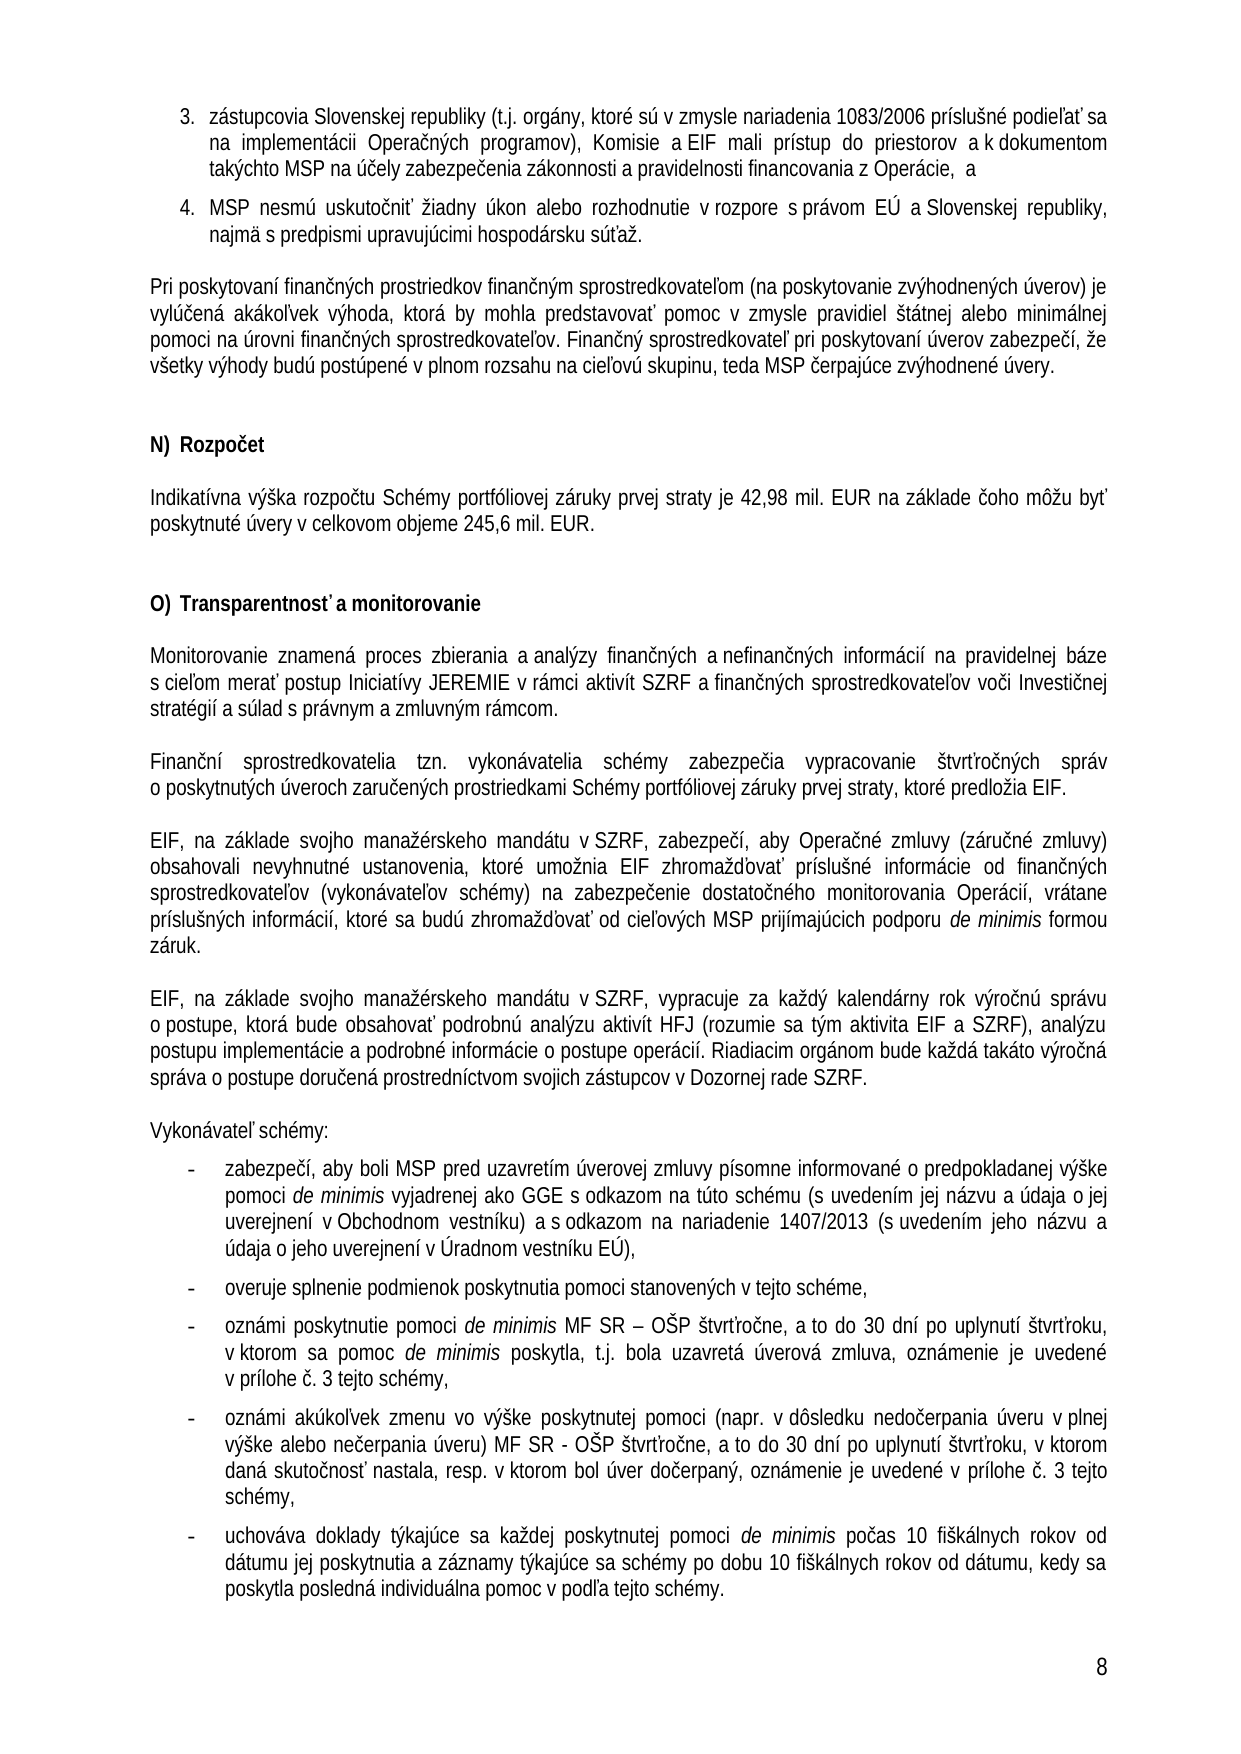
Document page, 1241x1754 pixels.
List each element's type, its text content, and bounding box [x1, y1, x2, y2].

list oznámi poskytnutie pomoci de minimis MF SR – OŠP štvrťročne, a to do 30 dní po uplynutí štvrťroku, v ktorom sa pomoc de minimis poskytla, t.j. bola uzavretá úverová zmluva, oznámenie je uvedené v prílohe č. 3 tejto schémy, [187, 1312, 1107, 1392]
list Monitorovanie znamená proces zbierania a analýzy finančných a nefinančných informácií na pravidelnej báze s cieľom merať postup Iniciatívy JEREMIE v rámci aktivít SZRF a finančných sprostredkovateľov voči Investičnej stratégií a súlad s právnym a zmluvným rámcom. [150, 642, 1107, 721]
list MSP nesmú uskutočniť žiadny úkon alebo rozhodnutie v rozpore s právom EÚ a Slovenskej republiky, najmä s predpismi upravujúcimi hospodársku súťaž. [179, 194, 1107, 247]
list zástupcovia Slovenskej republiky (t.j. orgány, ktoré sú v zmysle nariadenia 1083/2006 príslušné podieľať sa na implementácii Operačných programov), Komisie a EIF mali prístup do priestorov a k dokumentom takýchto MSP na účely zabezpečenia zákonnosti a pravidelnosti financovania z Operácie, a [179, 103, 1107, 182]
list EIF, na základe svojho manažérskeho mandátu v SZRF, vypracuje za každý kalendárny rok výročnú správu o postupe, ktorá bude obsahovať podrobnú analýzu aktivít HFJ (rozumie sa tým aktivita EIF a SZRF), analýzu postupu implementácie a podrobné informácie o postupe operácií. Riadiacim orgánom bude každá takáto výročná správa o postupe doručená prostredníctvom svojich zástupcov v Dozornej rade SZRF. [150, 985, 1107, 1090]
text Pri poskytovaní finančných prostriedkov finančným sprostredkovateľom (na poskytovanie zvýhodnených úverov) je vylúčená akákoľvek výhoda, ktorá by mohla predstavovať pomoc v zmysle pravidiel štátnej alebo minimálnej pomoci na úrovni finančných sprostredkovateľov. Finančný sprostredkovateľ pri poskytovaní úverov zabezpečí, že všetky výhody budú postúpené v plnom rozsahu na cieľovú skupinu, teda MSP čerpajúce zvýhodnené úvery. [150, 273, 1107, 379]
list overuje splnenie podmienok poskytnutia pomoci stanovených v tejto schéme, [187, 1273, 1107, 1300]
list Indikatívna výška rozpočtu Schémy portfóliovej záruky prvej straty je 42,98 mil. EUR na základe čoho môžu byť poskytnuté úvery v celkovom objeme 245,6 mil. EUR. [150, 484, 1107, 537]
list zabezpečí, aby boli MSP pred uzavretím úverovej zmluvy písomne informované o predpokladanej výške pomoci de minimis vyjadrenej ako GGE s odkazom na túto schému (s uvedením jej názvu a údaja o jej uverejnení v Obchodnom vestníku) a s odkazom na nariadenie 1407/2013 (s uvedením jeho názvu a údaja o jeho uverejnení v Úradnom vestníku EÚ), [187, 1155, 1107, 1261]
text Vykonávateľ schémy: [150, 1117, 1107, 1143]
subtitle Rozpočet [150, 431, 1107, 458]
list Finanční sprostredkovatelia tzn. vykonávatelia schémy zabezpečia vypracovanie štvrťročných správ o poskytnutých úveroch zaručených prostriedkami Schémy portfóliovej záruky prvej straty, ktoré predložia EIF. [150, 748, 1107, 800]
list oznámi akúkoľvek zmenu vo výške poskytnutej pomoci (napr. v dôsledku nedočerpania úveru v plnej výške alebo nečerpania úveru) MF SR - OŠP štvrťročne, a to do 30 dní po uplynutí štvrťroku, v ktorom daná skutočnosť nastala, resp. v ktorom bol úver dočerpaný, oznámenie je uvedené v prílohe č. 3 tejto schémy, [187, 1404, 1107, 1509]
list uchováva doklady týkajúce sa každej poskytnutej pomoci de minimis počas 10 fiškálnych rokov od dátumu jej poskytnutia a záznamy týkajúce sa schémy po dobu 10 fiškálnych rokov od dátumu, kedy sa poskytla posledná individuálna pomoc v podľa tejto schémy. [187, 1522, 1107, 1601]
list EIF, na základe svojho manažérskeho mandátu v SZRF, zabezpečí, aby Operačné zmluvy (záručné zmluvy) obsahovali nevyhnutné ustanovenia, ktoré umožnia EIF zhromažďovať príslušné informácie od finančných sprostredkovateľov (vykonávateľov schémy) na zabezpečenie dostatočného monitorovania Operácií, vrátane príslušných informácií, ktoré sa budú zhromažďovať od cieľových MSP prijímajúcich podporu de minimis formou záruk. [150, 827, 1107, 958]
subtitle Transparentnosť a monitorovanie [150, 589, 1107, 616]
